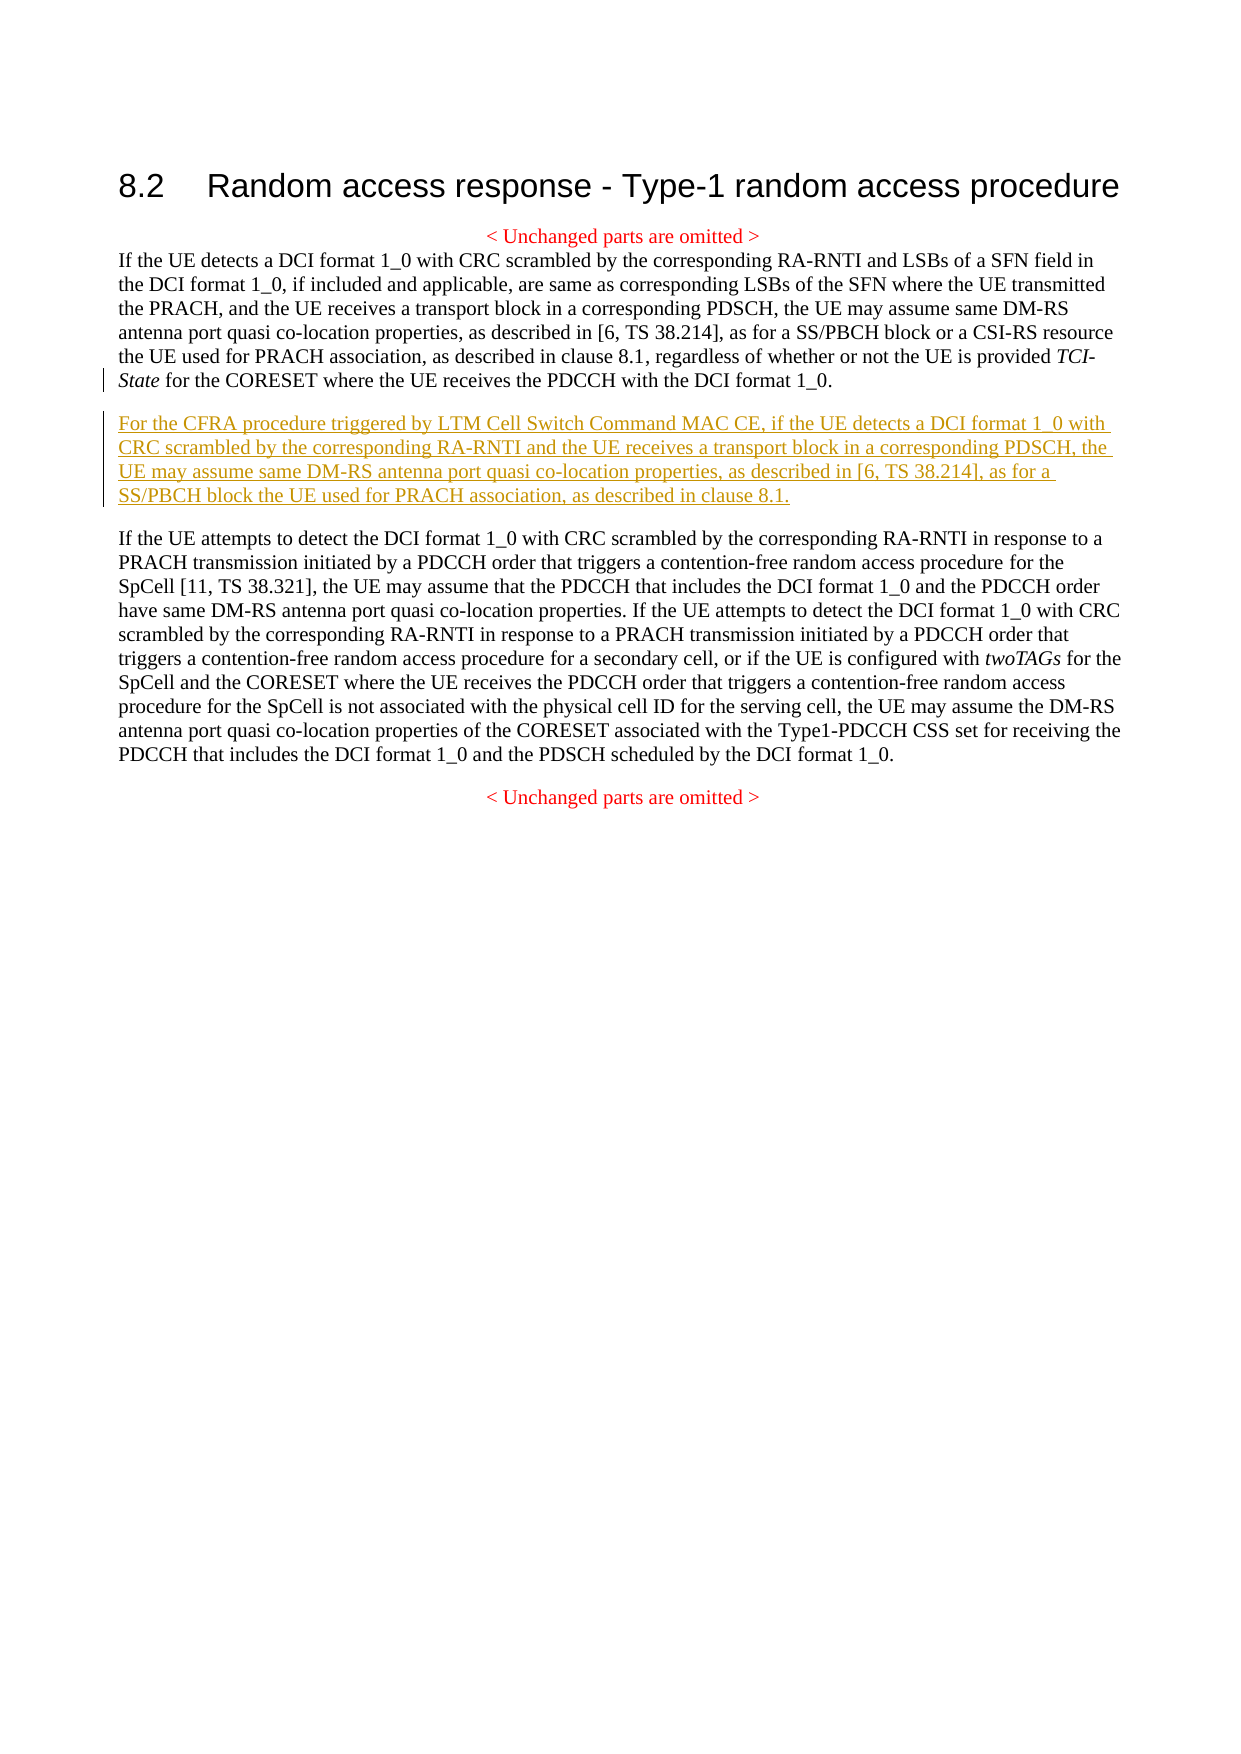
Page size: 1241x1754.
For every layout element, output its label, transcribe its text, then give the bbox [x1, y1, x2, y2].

text If the UE detects a DCI format 1_0 with CRC scrambled by the corresponding RA-RNTI and LSBs of a SFN field in the DCI format 1_0, if included and applicable, are same as corresponding LSBs of the SFN where the UE transmitted the PRACH, and the UE receives a transport block in a corresponding PDSCH, the UE may assume same DM-RS antenna port quasi co-location properties, as described in [6, TS 38.214], as for a SS/PBCH block or a CSI-RS resource the UE used for PRACH association, as described in clause 8.1, regardless of whether or not the UE is provided TCI-State for the CORESET where the UE receives the PDCCH with the DCI format 1_0. [118, 248, 1122, 392]
text < Unchanged parts are omitted > [118, 785, 1122, 809]
text < Unchanged parts are omitted > [118, 224, 1122, 248]
subtitle 8.2 Random access response - Type-1 random access procedure [118, 166, 1122, 205]
text If the UE attempts to detect the DCI format 1_0 with CRC scrambled by the corresponding RA-RNTI in response to a PRACH transmission initiated by a PDCCH order that triggers a contention-free random access procedure for the SpCell [11, TS 38.321], the UE may assume that the PDCCH that includes the DCI format 1_0 and the PDCCH order have same DM-RS antenna port quasi co-location properties. If the UE attempts to detect the DCI format 1_0 with CRC scrambled by the corresponding RA-RNTI in response to a PRACH transmission initiated by a PDCCH order that triggers a contention-free random access procedure for a secondary cell, or if the UE is configured with twoTAGs for the SpCell and the CORESET where the UE receives the PDCCH order that triggers a contention-free random access procedure for the SpCell is not associated with the physical cell ID for the serving cell, the UE may assume the DM-RS antenna port quasi co-location properties of the CORESET associated with the Type1-PDCCH CSS set for receiving the PDCCH that includes the DCI format 1_0 and the PDSCH scheduled by the DCI format 1_0. [118, 526, 1122, 766]
